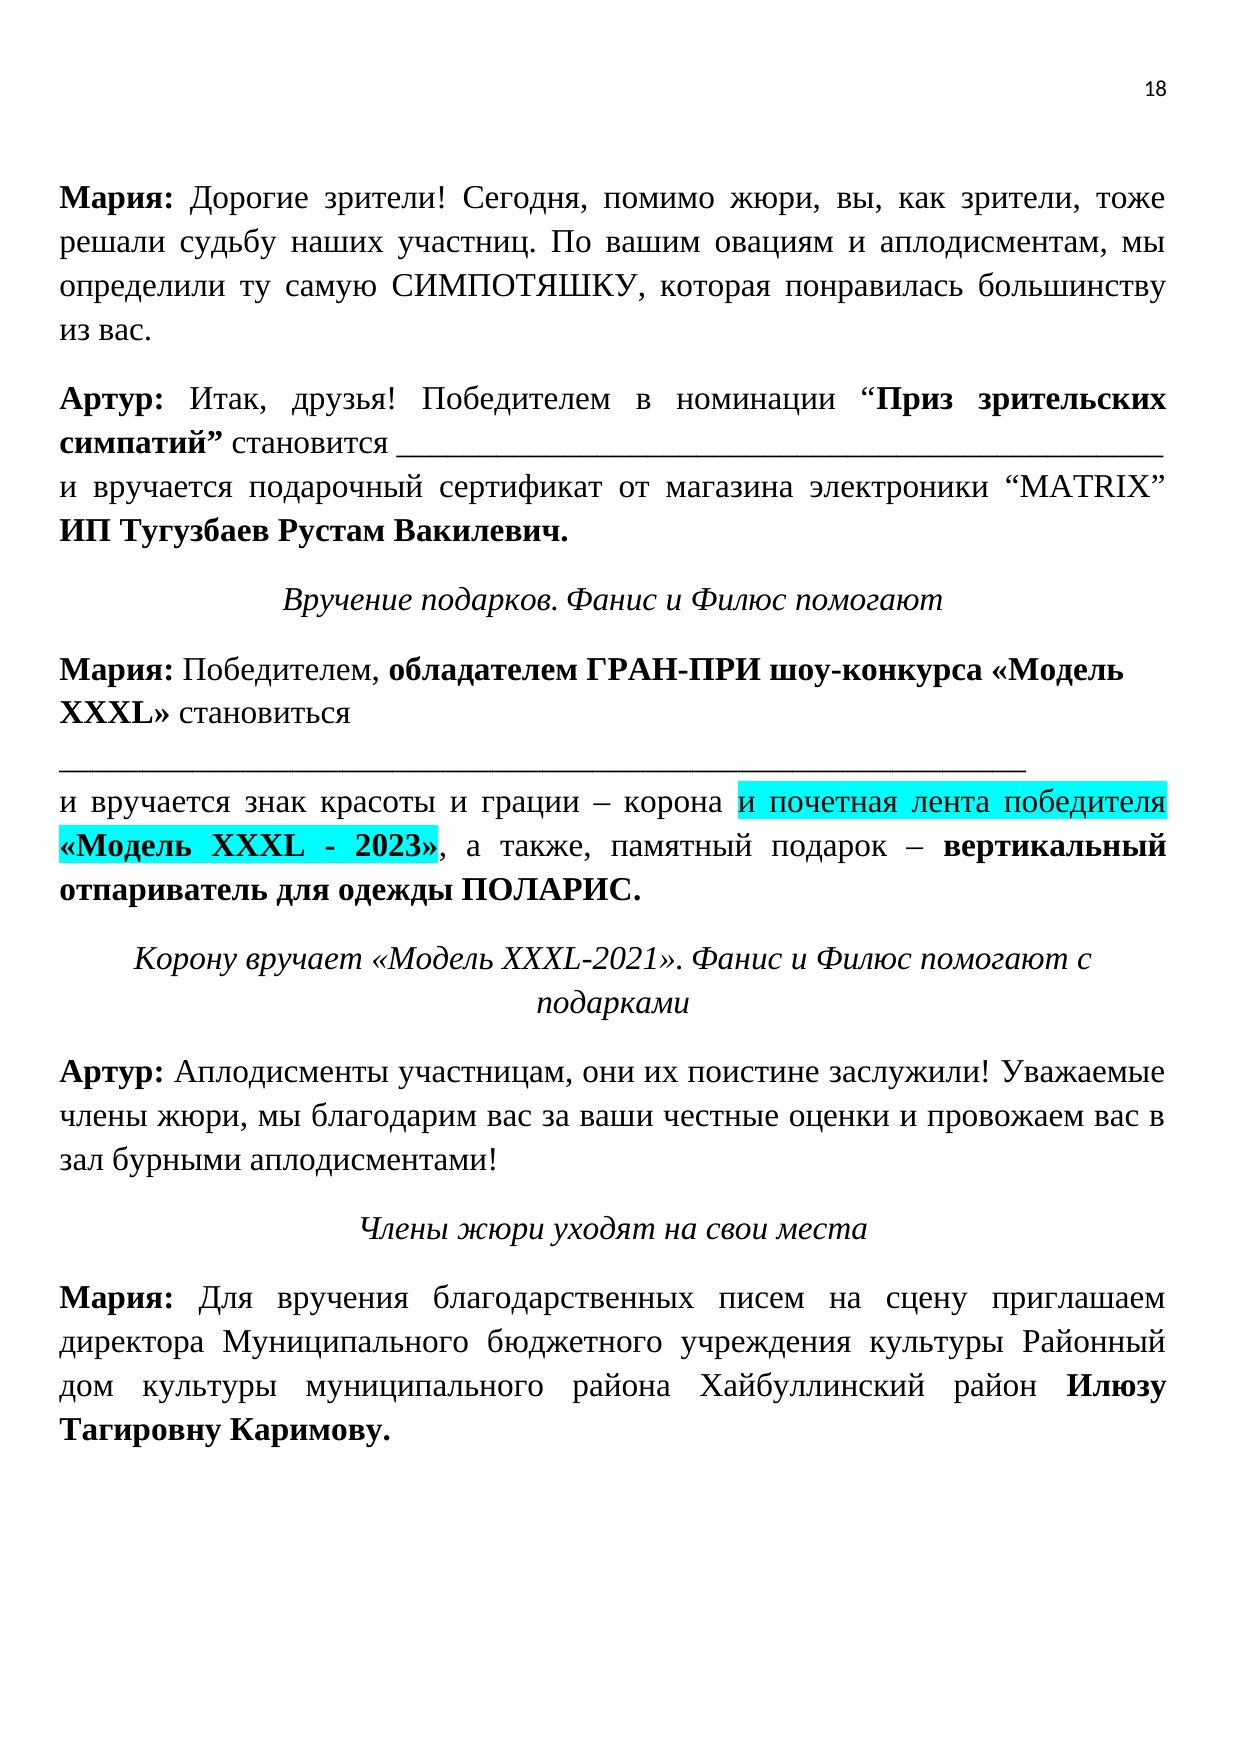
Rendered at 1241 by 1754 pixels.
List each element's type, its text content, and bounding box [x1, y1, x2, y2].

text Артур: Итак, друзья! Победителем в номинации “Приз зрительских симпатий” становится ______________________________________________ [59, 378, 1167, 461]
text Вручение подарков. Фанис и Филюс помогают [59, 580, 1167, 618]
text Артур: Аплодисменты участницам, они их поистине заслужили! Уважаемые члены жюри, мы благодарим вас за ваши честные оценки и провожаем вас в зал бурными аплодисментами! [59, 1051, 1167, 1178]
text Мария: Победителем, обладателем ГРАН-ПРИ шоу-конкурса «Модель XXXL» становиться __________________________________________________________ [59, 649, 1167, 775]
text Мария: Дорогие зрители! Сегодня, помимо жюри, вы, как зрители, тоже решали судьбу наших участниц. По вашим овациям и аплодисментам, мы определили ту самую симпотяшку, которая понравилась большинству из вас. [59, 177, 1167, 348]
text Мария: Для вручения благодарственных писем на сцену приглашаем директора Муниципального бюджетного учреждения культуры Районный дом культуры муниципального района Хайбуллинский район Илюзу Тагировну Каримову. [59, 1277, 1167, 1448]
text и вручается подарочный сертификат от магазина электроники “MATRIX” ИП Тугузбаев Рустам Вакилевич. [59, 467, 1167, 549]
text Члены жюри уходят на свои места [59, 1208, 1167, 1247]
text и вручается знак красоты и грации – корона и почетная лента победителя «Модель XXXL - 2023», а также, памятный подарок – вертикальный отпариватель для одежды ПОЛАРИС. [59, 781, 1167, 907]
text Корону вручает «Модель XXXL-2021». Фанис и Филюс помогают с подарками [59, 938, 1167, 1021]
